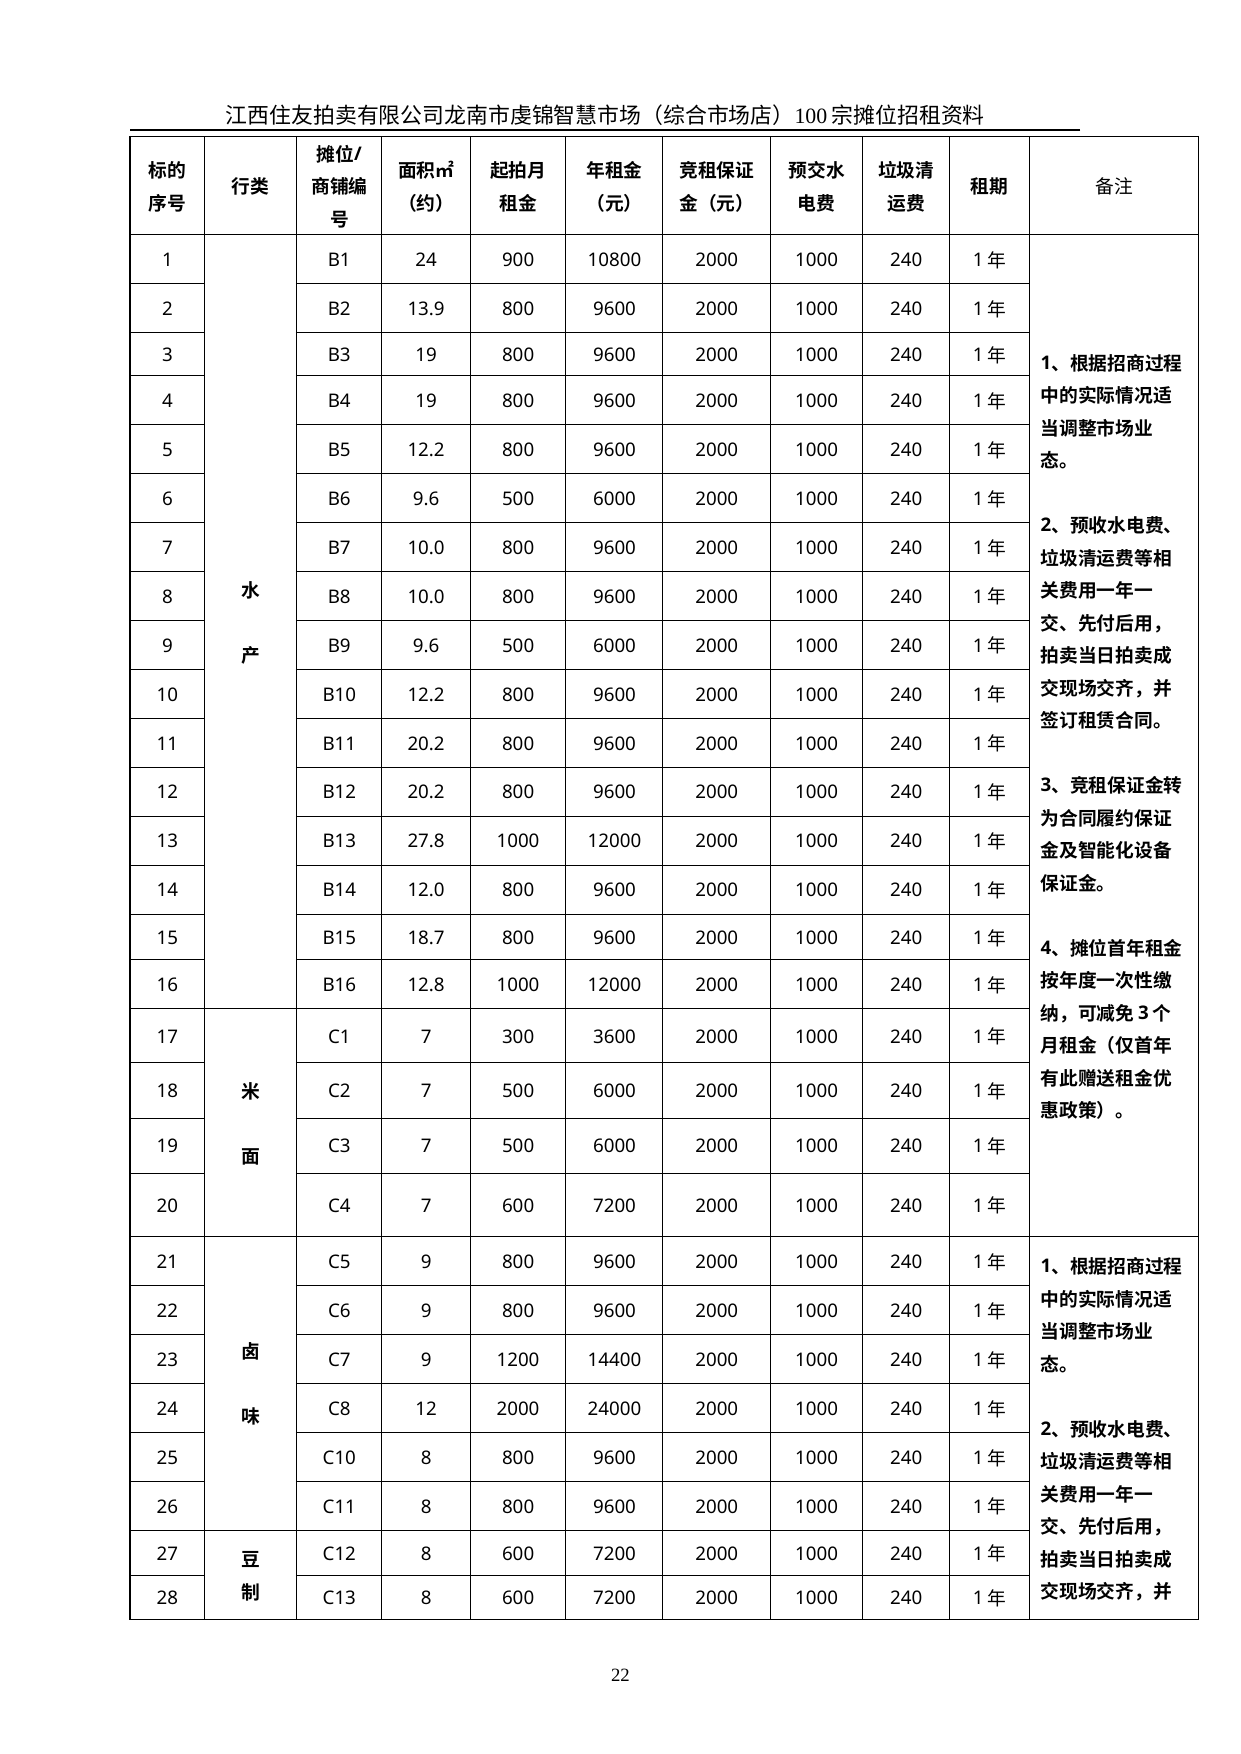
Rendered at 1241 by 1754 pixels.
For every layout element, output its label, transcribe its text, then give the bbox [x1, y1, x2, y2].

table_cell 标的序号 [131, 137, 204, 234]
table_cell 240 [863, 1433, 949, 1481]
table_cell 9600 [566, 284, 662, 332]
table_cell 1000 [471, 817, 565, 864]
table_cell 7 [382, 1119, 470, 1173]
table_cell 12000 [566, 960, 662, 1008]
table_cell 240 [863, 1237, 949, 1285]
table_cell 800 [471, 768, 565, 816]
table_cell 1年 [950, 670, 1029, 718]
table_cell 4 [131, 376, 204, 424]
table_cell 8 [131, 572, 204, 620]
table_cell 1年 [950, 866, 1029, 914]
table_cell 800 [471, 572, 565, 620]
table_cell 21 [131, 1237, 204, 1285]
table_cell 9600 [566, 1237, 662, 1285]
table_cell 8 [382, 1531, 470, 1574]
table_cell 800 [471, 1482, 565, 1530]
table_cell 6000 [566, 1063, 662, 1117]
table_cell C4 [297, 1174, 381, 1236]
table_cell C6 [297, 1286, 381, 1334]
table_cell B3 [297, 333, 381, 375]
table_cell 1000 [771, 1482, 862, 1530]
table_cell 25 [131, 1433, 204, 1481]
table_cell 7200 [566, 1576, 662, 1619]
table_cell 12.0 [382, 866, 470, 914]
table_cell 9 [382, 1237, 470, 1285]
table_cell 11 [131, 719, 204, 767]
table_cell C1 [297, 1009, 381, 1062]
table_cell 1年 [950, 1237, 1029, 1285]
table_cell 16 [131, 960, 204, 1008]
table_cell 1年 [950, 817, 1029, 864]
table_cell B11 [297, 719, 381, 767]
table_cell 26 [131, 1482, 204, 1530]
table_cell 竞租保证金（元） [663, 137, 770, 234]
table_cell B16 [297, 960, 381, 1008]
table_cell 19 [382, 376, 470, 424]
table_cell 1年 [950, 1119, 1029, 1173]
table_cell 1年 [950, 425, 1029, 473]
table_cell B2 [297, 284, 381, 332]
table_cell 9.6 [382, 474, 470, 522]
table_cell 240 [863, 425, 949, 473]
table_cell 20 [131, 1174, 204, 1236]
table_cell 1000 [771, 915, 862, 959]
table_cell 800 [471, 523, 565, 571]
table_cell 20.2 [382, 768, 470, 816]
table_cell 9600 [566, 866, 662, 914]
table_cell 2000 [663, 572, 770, 620]
table_cell B8 [297, 572, 381, 620]
table_cell 1000 [771, 1286, 862, 1334]
table_cell B6 [297, 474, 381, 522]
table_cell 9600 [566, 670, 662, 718]
table_cell 2000 [663, 960, 770, 1008]
table_cell 12.8 [382, 960, 470, 1008]
table_cell 1年 [950, 1063, 1029, 1117]
table_cell 800 [471, 376, 565, 424]
table_cell 20.2 [382, 719, 470, 767]
table_cell 1000 [771, 425, 862, 473]
table_cell 2000 [663, 1119, 770, 1173]
table_cell 240 [863, 523, 949, 571]
table_cell 7200 [566, 1174, 662, 1236]
table_cell 9600 [566, 425, 662, 473]
table_cell 2000 [663, 425, 770, 473]
table_cell 24000 [566, 1384, 662, 1432]
table_cell 12 [131, 768, 204, 816]
table_cell 1000 [771, 960, 862, 1008]
table_cell 9600 [566, 719, 662, 767]
table_cell 1000 [771, 768, 862, 816]
table_cell 240 [863, 1119, 949, 1173]
table_cell 米 面 [205, 1009, 296, 1236]
table_cell 23 [131, 1335, 204, 1383]
table_cell C8 [297, 1384, 381, 1432]
table_cell 22 [131, 1286, 204, 1334]
table_cell B1 [297, 235, 381, 283]
table_cell 500 [471, 1063, 565, 1117]
table_cell B9 [297, 621, 381, 669]
table_cell 1年 [950, 1531, 1029, 1574]
table_cell 1000 [771, 1119, 862, 1173]
table_cell 2000 [663, 1531, 770, 1574]
table_cell 1年 [950, 1174, 1029, 1236]
table_cell 1000 [771, 284, 862, 332]
table_cell 240 [863, 768, 949, 816]
table_cell 240 [863, 1576, 949, 1619]
table_cell 240 [863, 572, 949, 620]
table_cell 1000 [771, 474, 862, 522]
table_cell 2000 [663, 915, 770, 959]
table_cell 7 [382, 1009, 470, 1062]
table_cell 9 [382, 1335, 470, 1383]
table_cell 240 [863, 1286, 949, 1334]
table_cell 年租金（元） [566, 137, 662, 234]
table_cell 2000 [663, 670, 770, 718]
table_cell B5 [297, 425, 381, 473]
table_cell 10 [131, 670, 204, 718]
table_cell 1年 [950, 719, 1029, 767]
table_cell 600 [471, 1531, 565, 1574]
table_cell 2000 [663, 376, 770, 424]
table_cell 24 [131, 1384, 204, 1432]
table_cell 240 [863, 1063, 949, 1117]
table_cell 800 [471, 670, 565, 718]
table_cell 2000 [663, 1384, 770, 1432]
table_cell 27 [131, 1531, 204, 1574]
table_cell 1000 [771, 719, 862, 767]
table_cell 6000 [566, 621, 662, 669]
table_cell 1年 [950, 960, 1029, 1008]
table_cell 28 [131, 1576, 204, 1619]
table_cell 1000 [771, 817, 862, 864]
table_cell 800 [471, 284, 565, 332]
table_cell 9600 [566, 572, 662, 620]
table_cell 18 [131, 1063, 204, 1117]
table_cell 12.2 [382, 425, 470, 473]
table_cell 1000 [771, 1576, 862, 1619]
table_cell 9600 [566, 333, 662, 375]
table_cell 2000 [663, 768, 770, 816]
table_cell 9600 [566, 376, 662, 424]
table_cell 500 [471, 474, 565, 522]
table_cell 800 [471, 1237, 565, 1285]
table_cell 10.0 [382, 523, 470, 571]
table_cell 240 [863, 621, 949, 669]
table_cell B13 [297, 817, 381, 864]
table_cell 1年 [950, 1009, 1029, 1062]
table_cell 12.2 [382, 670, 470, 718]
table_cell 9600 [566, 1482, 662, 1530]
table_cell 1000 [771, 1531, 862, 1574]
table_cell 2000 [663, 1286, 770, 1334]
table_cell 12000 [566, 817, 662, 864]
table_cell 240 [863, 474, 949, 522]
table_cell 240 [863, 284, 949, 332]
table_cell 1年 [950, 1576, 1029, 1619]
table_cell 8 [382, 1482, 470, 1530]
table_cell 800 [471, 719, 565, 767]
table_cell C5 [297, 1237, 381, 1285]
table_cell 19 [382, 333, 470, 375]
table_cell 240 [863, 1384, 949, 1432]
table_cell 摊位/商铺编号 [297, 137, 381, 234]
table_cell 1000 [771, 866, 862, 914]
table_cell 3 [131, 333, 204, 375]
table_cell 1000 [471, 960, 565, 1008]
table_cell 1000 [771, 670, 862, 718]
table_cell 240 [863, 817, 949, 864]
table_cell B15 [297, 915, 381, 959]
table_cell 9600 [566, 523, 662, 571]
table_cell 800 [471, 425, 565, 473]
table_cell 2000 [663, 523, 770, 571]
table_cell 240 [863, 670, 949, 718]
table_cell 1年 [950, 235, 1029, 283]
table_cell 8 [382, 1433, 470, 1481]
table_cell 800 [471, 1286, 565, 1334]
table_cell 600 [471, 1174, 565, 1236]
table_cell C13 [297, 1576, 381, 1619]
table_cell 800 [471, 866, 565, 914]
table_cell C7 [297, 1335, 381, 1383]
table_cell 1年 [950, 1384, 1029, 1432]
table_cell 9600 [566, 1286, 662, 1334]
table_cell 7 [131, 523, 204, 571]
table_cell 1000 [771, 235, 862, 283]
table_cell 240 [863, 333, 949, 375]
table_cell 垃圾清运费 [863, 137, 949, 234]
table_cell 1000 [771, 572, 862, 620]
table_cell 1、根据招商过程中的实际情况适当调整市场业态。 2、预收水电费、垃圾清运费等相关费用一年一交、先付后用，拍卖当日拍卖成交现场交齐，并签订租赁合同。 3、竞租保证金转为合同履约保证金及智能化设备保证金。 4、摊位首年租金按年度一次性缴纳，可减免3个月租金（仅首年有此赠送租金优惠政策）。 [1030, 1237, 1198, 1619]
table_cell 17 [131, 1009, 204, 1062]
table_cell 240 [863, 235, 949, 283]
table_cell 1年 [950, 915, 1029, 959]
table_cell B4 [297, 376, 381, 424]
table_cell 9600 [566, 768, 662, 816]
table_cell 2000 [663, 1237, 770, 1285]
table_cell 2000 [663, 1174, 770, 1236]
table_cell 8 [382, 1576, 470, 1619]
table_cell 240 [863, 1482, 949, 1530]
table_cell B12 [297, 768, 381, 816]
table_cell 10800 [566, 235, 662, 283]
table_cell B14 [297, 866, 381, 914]
table_cell 18.7 [382, 915, 470, 959]
table_cell 240 [863, 915, 949, 959]
table_cell 13 [131, 817, 204, 864]
table_cell 2000 [663, 621, 770, 669]
table_cell 13.9 [382, 284, 470, 332]
table_cell 10.0 [382, 572, 470, 620]
table_cell 1年 [950, 284, 1029, 332]
table_cell 1000 [771, 1433, 862, 1481]
table_cell 2000 [663, 866, 770, 914]
table_cell 900 [471, 235, 565, 283]
table_cell 9600 [566, 1433, 662, 1481]
table_cell 7 [382, 1063, 470, 1117]
table_cell 2000 [663, 1576, 770, 1619]
table_cell 240 [863, 376, 949, 424]
table_cell 1年 [950, 768, 1029, 816]
table_cell 800 [471, 333, 565, 375]
table_cell C10 [297, 1433, 381, 1481]
table_cell 1年 [950, 1482, 1029, 1530]
table_cell 12 [382, 1384, 470, 1432]
table_cell 6000 [566, 474, 662, 522]
table_cell 14 [131, 866, 204, 914]
table_cell 300 [471, 1009, 565, 1062]
table_cell 9 [382, 1286, 470, 1334]
table_cell 240 [863, 1335, 949, 1383]
table_cell 2 [131, 284, 204, 332]
table_cell 1年 [950, 523, 1029, 571]
table_cell 1年 [950, 572, 1029, 620]
table_cell 5 [131, 425, 204, 473]
table_cell 1、根据招商过程中的实际情况适当调整市场业态。 2、预收水电费、垃圾清运费等相关费用一年一交、先付后用，拍卖当日拍卖成交现场交齐，并签订租赁合同。 3、竞租保证金转为合同履约保证金及智能化设备保证金。 4、摊位首年租金按年度一次性缴纳，可减免3个月租金（仅首年有此赠送租金优惠政策）。 [1030, 235, 1198, 1236]
table_cell 7200 [566, 1531, 662, 1574]
table_cell 2000 [663, 474, 770, 522]
table_cell 9.6 [382, 621, 470, 669]
table_cell 1000 [771, 376, 862, 424]
table_cell 1 [131, 235, 204, 283]
table_cell 19 [131, 1119, 204, 1173]
table_cell 6000 [566, 1119, 662, 1173]
table_cell 240 [863, 1009, 949, 1062]
table_cell 1年 [950, 621, 1029, 669]
table_cell 240 [863, 866, 949, 914]
table_cell 1年 [950, 376, 1029, 424]
table_cell 1000 [771, 1174, 862, 1236]
table_cell 24 [382, 235, 470, 283]
table_cell 600 [471, 1576, 565, 1619]
table_cell 2000 [663, 1009, 770, 1062]
table_cell 卤 味 [205, 1237, 296, 1530]
table_cell 2000 [471, 1384, 565, 1432]
table_cell 租期 [950, 137, 1029, 234]
table_cell 1年 [950, 333, 1029, 375]
table_cell 800 [471, 915, 565, 959]
table_cell 2000 [663, 333, 770, 375]
table_cell 240 [863, 1531, 949, 1574]
table_cell 豆 制 品 [205, 1531, 296, 1619]
table_cell 6 [131, 474, 204, 522]
table_cell 水 产 [205, 235, 296, 1008]
table_cell 2000 [663, 1433, 770, 1481]
table_cell 500 [471, 1119, 565, 1173]
table_cell 2000 [663, 719, 770, 767]
table_cell 2000 [663, 235, 770, 283]
table_cell 9 [131, 621, 204, 669]
table_cell 备注 [1030, 137, 1198, 234]
table_cell 1年 [950, 1433, 1029, 1481]
table_cell 1000 [771, 1335, 862, 1383]
table_cell C2 [297, 1063, 381, 1117]
table_cell 1000 [771, 621, 862, 669]
table_cell 1年 [950, 474, 1029, 522]
table_cell 7 [382, 1174, 470, 1236]
table_cell 起拍月租金 [471, 137, 565, 234]
table_cell 27.8 [382, 817, 470, 864]
table_cell 240 [863, 1174, 949, 1236]
table_cell 2000 [663, 1482, 770, 1530]
table_cell C3 [297, 1119, 381, 1173]
table_cell 2000 [663, 1063, 770, 1117]
table_cell 800 [471, 1433, 565, 1481]
table_cell 面积㎡ （约） [382, 137, 470, 234]
table_cell C11 [297, 1482, 381, 1530]
table_cell 1000 [771, 1237, 862, 1285]
table_cell 3600 [566, 1009, 662, 1062]
table_cell 240 [863, 960, 949, 1008]
table_cell 1200 [471, 1335, 565, 1383]
table_cell 预交水电费 [771, 137, 862, 234]
table_cell 1000 [771, 1063, 862, 1117]
table_cell 500 [471, 621, 565, 669]
table_cell 2000 [663, 284, 770, 332]
table_cell 240 [863, 719, 949, 767]
table_cell 1年 [950, 1335, 1029, 1383]
table_cell 行类 [205, 137, 296, 234]
table_cell 9600 [566, 915, 662, 959]
table_cell 2000 [663, 1335, 770, 1383]
table_cell 1000 [771, 1384, 862, 1432]
table_cell 1000 [771, 333, 862, 375]
table_cell C12 [297, 1531, 381, 1574]
table_cell 14400 [566, 1335, 662, 1383]
table_cell 1年 [950, 1286, 1029, 1334]
table_cell 2000 [663, 817, 770, 864]
table_cell 15 [131, 915, 204, 959]
table_cell B7 [297, 523, 381, 571]
table_cell 1000 [771, 523, 862, 571]
table_cell 1000 [771, 1009, 862, 1062]
table_cell B10 [297, 670, 381, 718]
